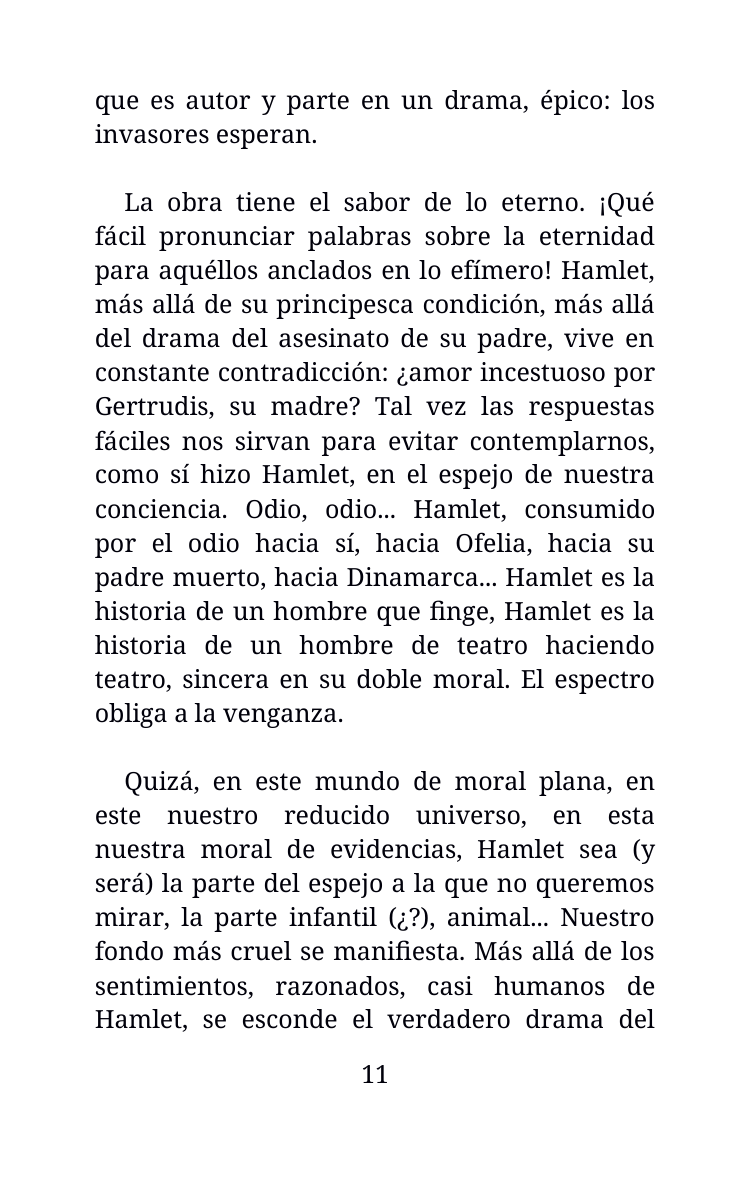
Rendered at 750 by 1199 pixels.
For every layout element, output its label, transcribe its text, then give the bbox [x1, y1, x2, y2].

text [94, 764, 656, 1036]
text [94, 82, 656, 151]
text La obra tiene el sabor de lo eterno. ¡Qué fácil pronunciar palabras sobre la eternidad para aquéllos anclados en lo efímero! Hamlet, más allá de su principesca condición, más allá del drama del asesinato de su padre, vive en constante contradicción: ¿amor incestuoso por Gertrudis, su madre? Tal vez las respuestas fáciles nos sirvan para evitar contemplarnos, como sí hizo Hamlet, en el espejo de nuestra conciencia. Odio, odio... Hamlet, consumido por el odio hacia sí, hacia Ofelia, hacia su padre muerto, hacia Dinamarca... Hamlet es la historia de un hombre que finge, Hamlet es la historia de un hombre de teatro haciendo teatro, sincera en su doble moral. El espectro obliga a la venganza. [94, 185, 656, 730]
